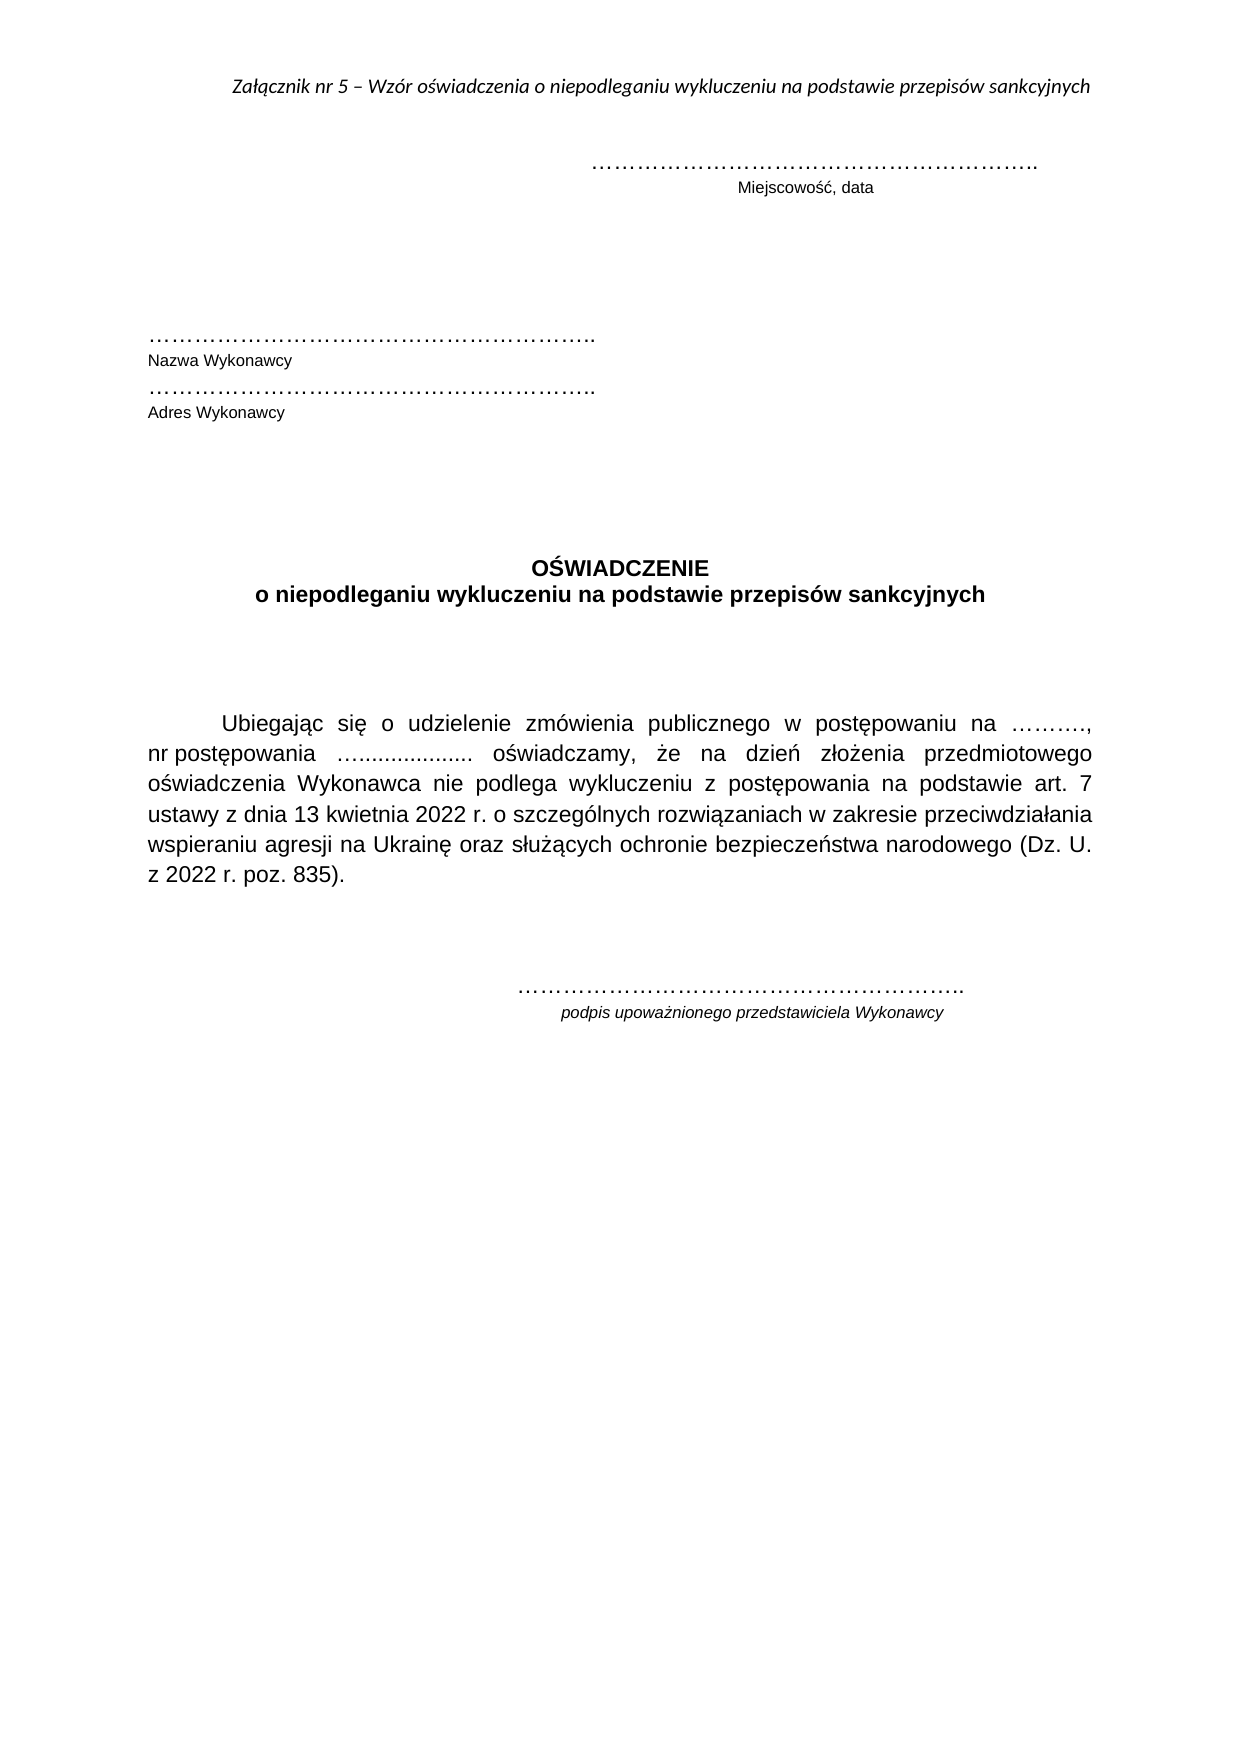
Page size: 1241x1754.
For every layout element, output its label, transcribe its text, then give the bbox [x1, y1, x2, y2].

text podpis upoważnionego przedstawiciela Wykonawcy [148, 1003, 1093, 1022]
text ………………………………………………….. [516, 148, 1093, 174]
text Ubiegając się o udzielenie zmówienia publicznego w postępowaniu na ………., nr postępowania ….................. oświadczamy, że na dzień złożenia przedmiotowego oświadczenia Wykonawca nie podlega wykluczeniu z postępowania na podstawie art. 7 ustawy z dnia 13 kwietnia 2022 r. o szczególnych rozwiązaniach w zakresie przeciwdziałania wspieraniu agresji na Ukrainę oraz służących ochronie bezpieczeństwa narodowego (Dz. U. z 2022 r. poz. 835). [148, 710, 1093, 887]
text Adres Wykonawcy [148, 403, 1093, 422]
text ………………………………………………….. [148, 321, 1093, 347]
text ………………………………………………….. [443, 972, 1093, 999]
text Nazwa Wykonawcy [148, 351, 1093, 370]
text o niepodleganiu wykluczeniu na podstawie przepisów sankcyjnych [148, 581, 1093, 608]
text Miejscowość, data [738, 178, 1093, 197]
text OŚWIADCZENIE [148, 555, 1093, 581]
text ………………………………………………….. [148, 373, 1093, 399]
